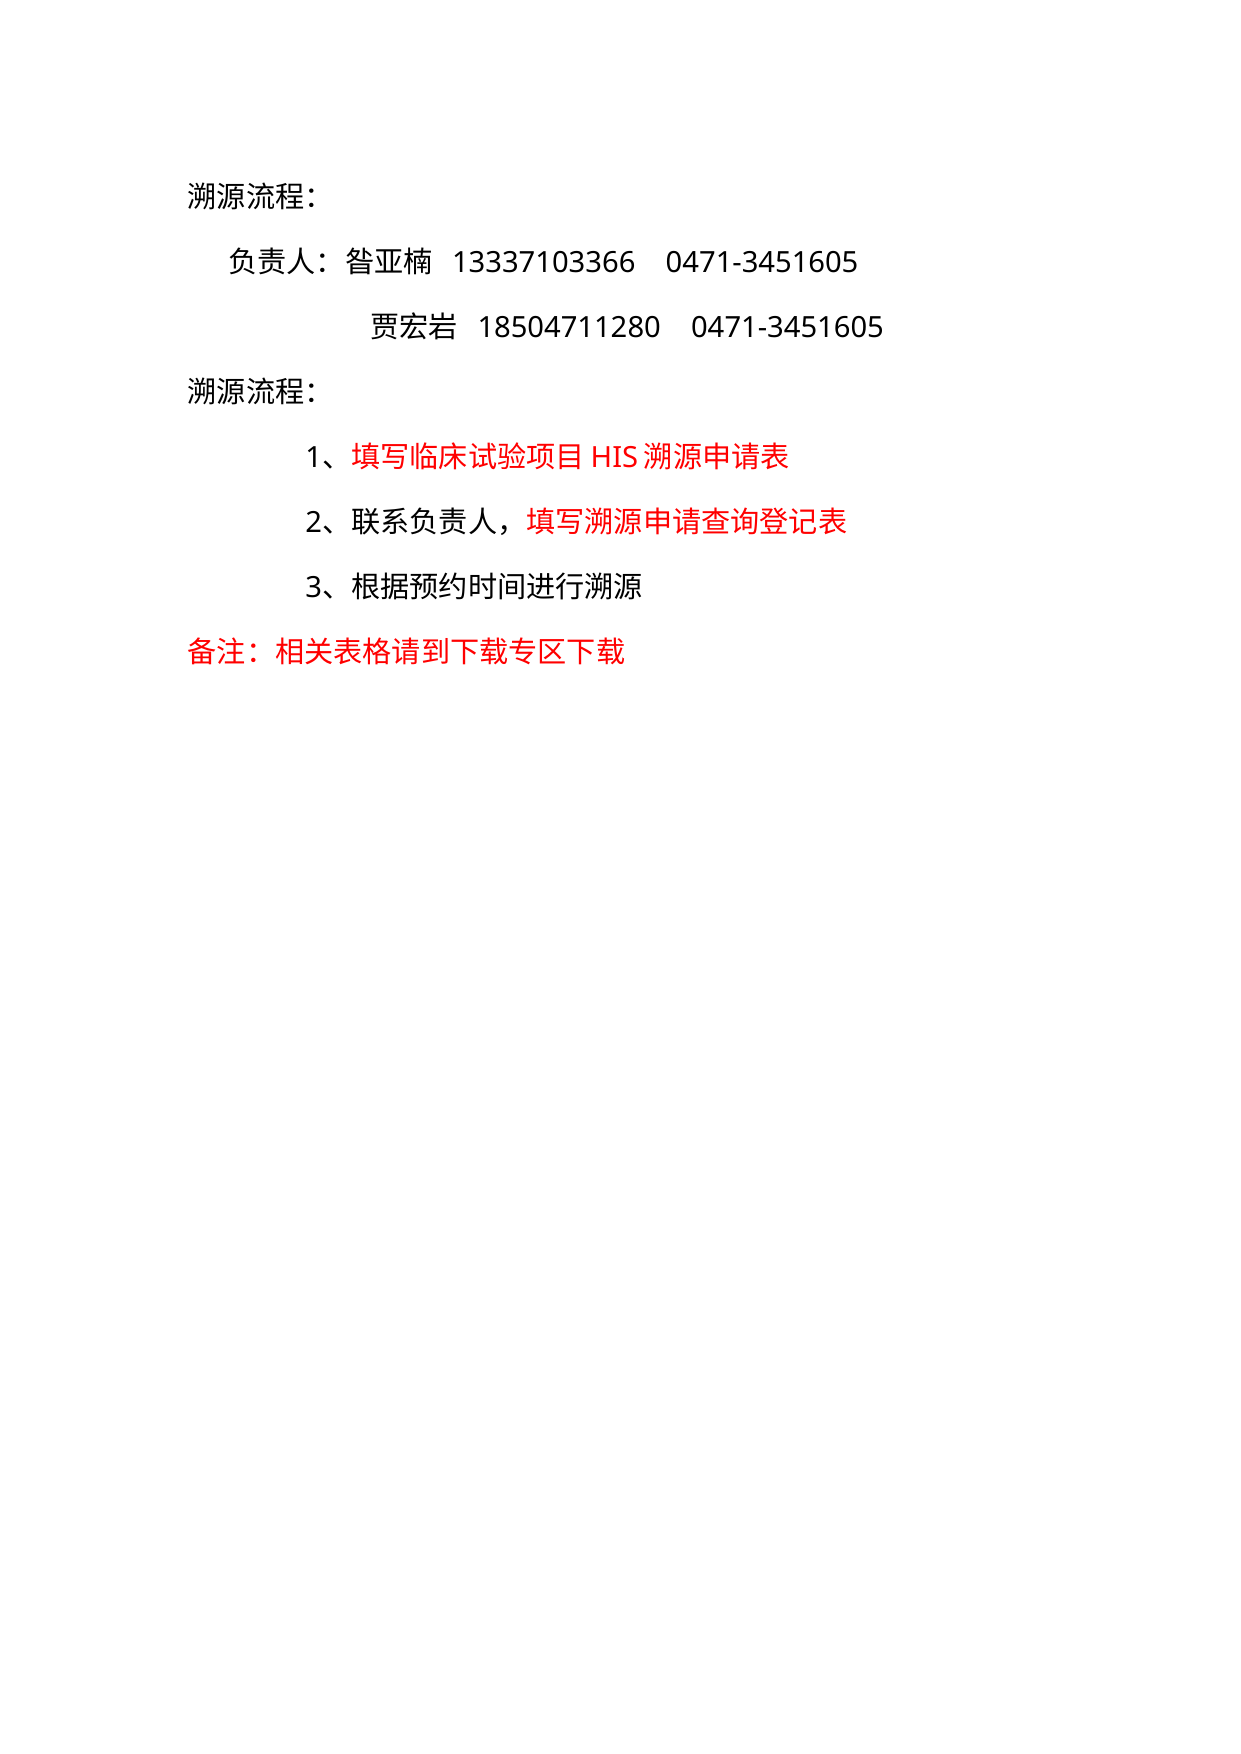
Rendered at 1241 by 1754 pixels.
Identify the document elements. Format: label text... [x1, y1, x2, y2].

text 贾宏岩 18504711280 0471-3451605 [187, 292, 1053, 357]
text 1、填写临床试验项目HIS溯源申请表 [187, 422, 1053, 487]
text 备注：相关表格请到下载专区下载 [187, 617, 1053, 682]
text 溯源流程： [187, 357, 1053, 422]
text 溯源流程： [187, 162, 1053, 227]
text 2、联系负责人，填写溯源申请查询登记表 [187, 487, 1053, 552]
text 负责人：昝亚楠 13337103366 0471-3451605 [187, 227, 1053, 292]
text 3、根据预约时间进行溯源 [187, 552, 1053, 617]
